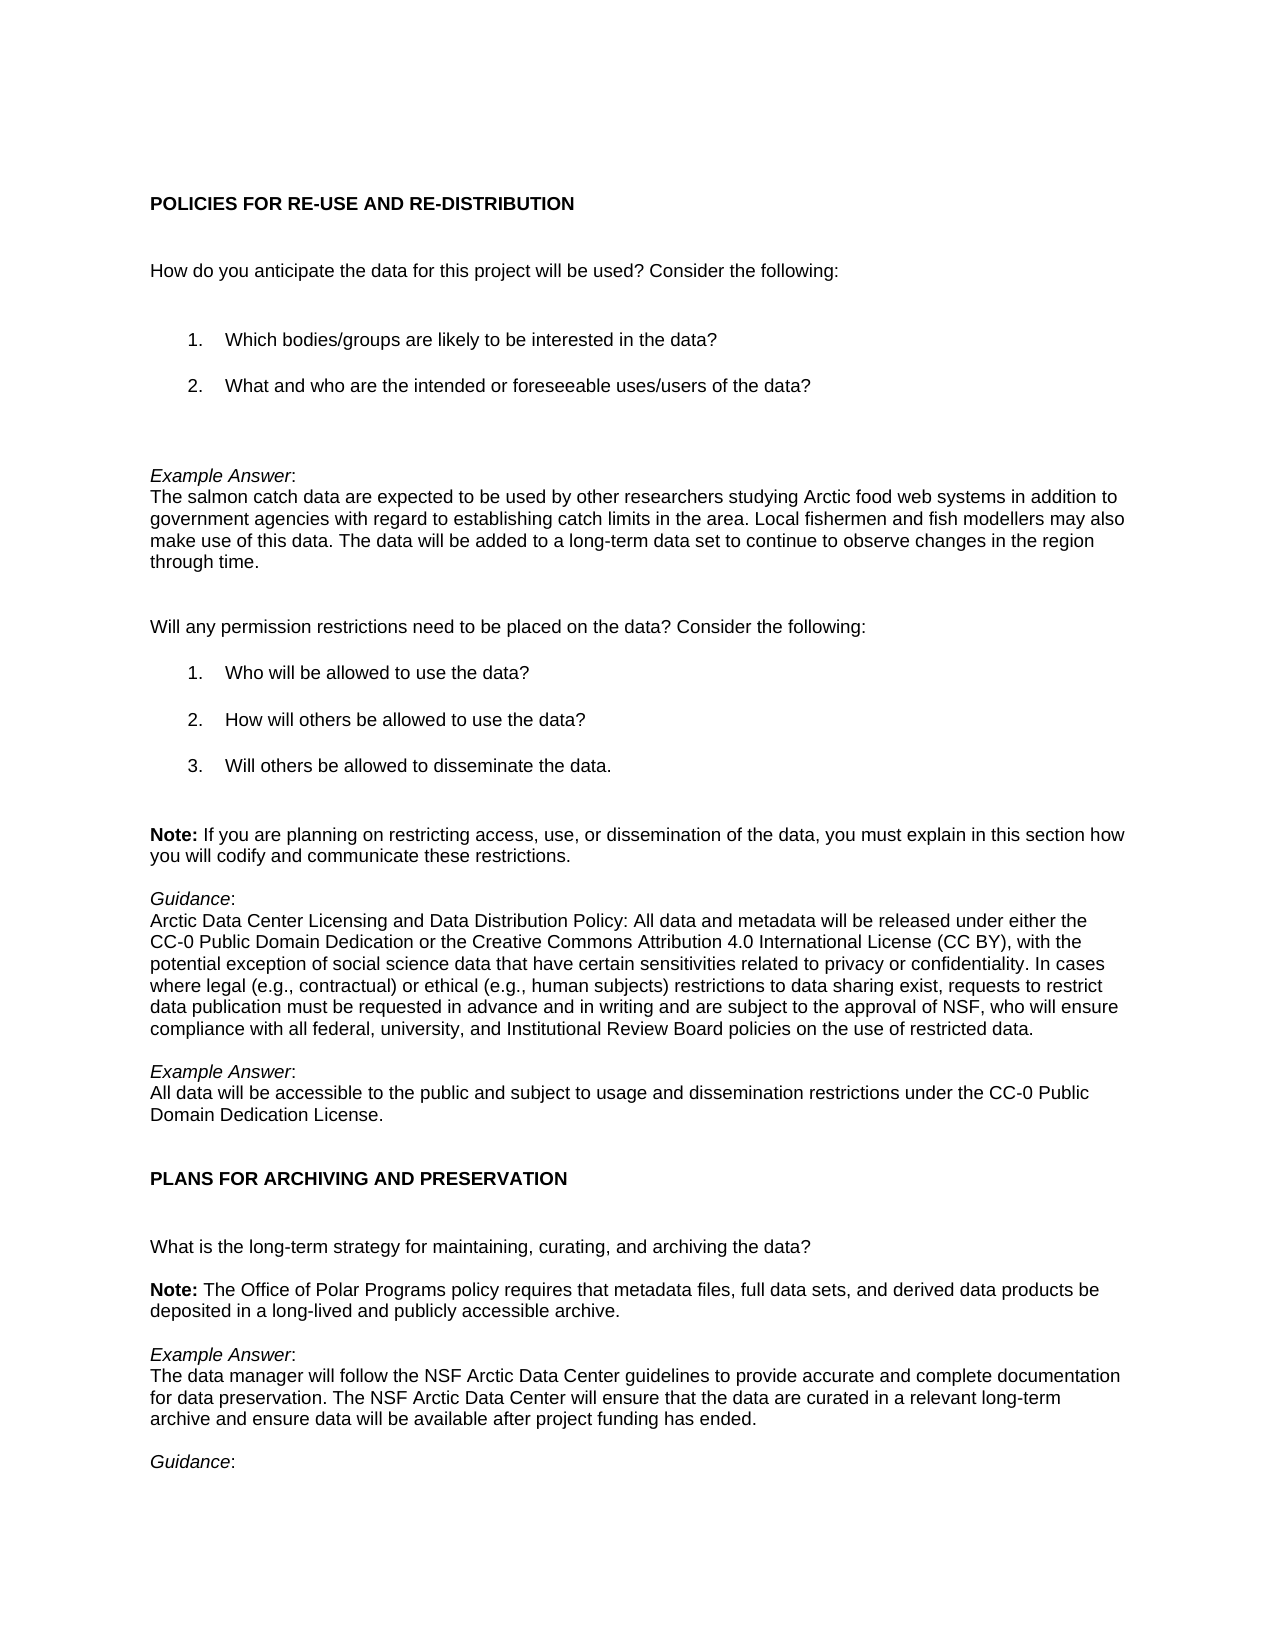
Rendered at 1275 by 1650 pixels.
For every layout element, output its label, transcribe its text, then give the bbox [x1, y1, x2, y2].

list How will others be allowed to use the data? [187, 709, 1125, 730]
list Which bodies/groups are likely to be interested in the data? [187, 328, 1125, 350]
text All data will be accessible to the public and subject to usage and dissemination restrictions under the CC-0 Public Domain Dedication License. [150, 1082, 1125, 1125]
subtitle Plans for archiving and preservation [150, 1168, 1125, 1189]
subtitle Policies for re-use and re-distribution [150, 192, 1125, 214]
text How do you anticipate the data for this project will be used? Consider the following: [150, 239, 1125, 303]
text Note: The Office of Polar Programs policy requires that metadata files, full data sets, and derived data products be deposited in a long-lived and publicly accessible archive. [150, 1279, 1125, 1322]
text Guidance: [150, 888, 1125, 910]
text Guidance: [150, 1451, 1125, 1473]
text Note: If you are planning on restricting access, use, or dissemination of the data, you must explain in this section how you will codify and communicate these restrictions. [150, 823, 1125, 867]
list Will others be allowed to disseminate the data. [187, 755, 1125, 798]
list Who will be allowed to use the data? [187, 662, 1125, 684]
text Example Answer: [150, 1343, 1125, 1365]
text Example Answer: [150, 1061, 1125, 1082]
list What and who are the intended or foreseeable uses/users of the data? [187, 375, 1125, 418]
text Example Answer: [150, 465, 1125, 486]
text What is the long-term strategy for maintaining, curating, and archiving the data? [150, 1214, 1125, 1279]
text The salmon catch data are expected to be used by other researchers studying Arctic food web systems in addition to government agencies with regard to establishing catch limits in the area. Local fishermen and fish modellers may also make use of this data. The data will be added to a long-term data set to continue to observe changes in the region through time. [150, 486, 1125, 572]
text The data manager will follow the NSF Arctic Data Center guidelines to provide accurate and complete documentation for data preservation. The NSF Arctic Data Center will ensure that the data are curated in a relevant long-term archive and ensure data will be available after project funding has ended. [150, 1365, 1125, 1430]
text Will any permission restrictions need to be placed on the data? Consider the following: [150, 616, 1125, 637]
text Arctic Data Center Licensing and Data Distribution Policy: All data and metadata will be released under either the CC-0 Public Domain Dedication or the Creative Commons Attribution 4.0 International License (CC BY), with the potential exception of social science data that have certain sensitivities related to privacy or confidentiality. In cases where legal (e.g., contractual) or ethical (e.g., human subjects) restrictions to data sharing exist, requests to restrict data publication must be requested in advance and in writing and are subject to the approval of NSF, who will ensure compliance with all federal, university, and Institutional Review Board policies on the use of restricted data. [150, 910, 1125, 1039]
